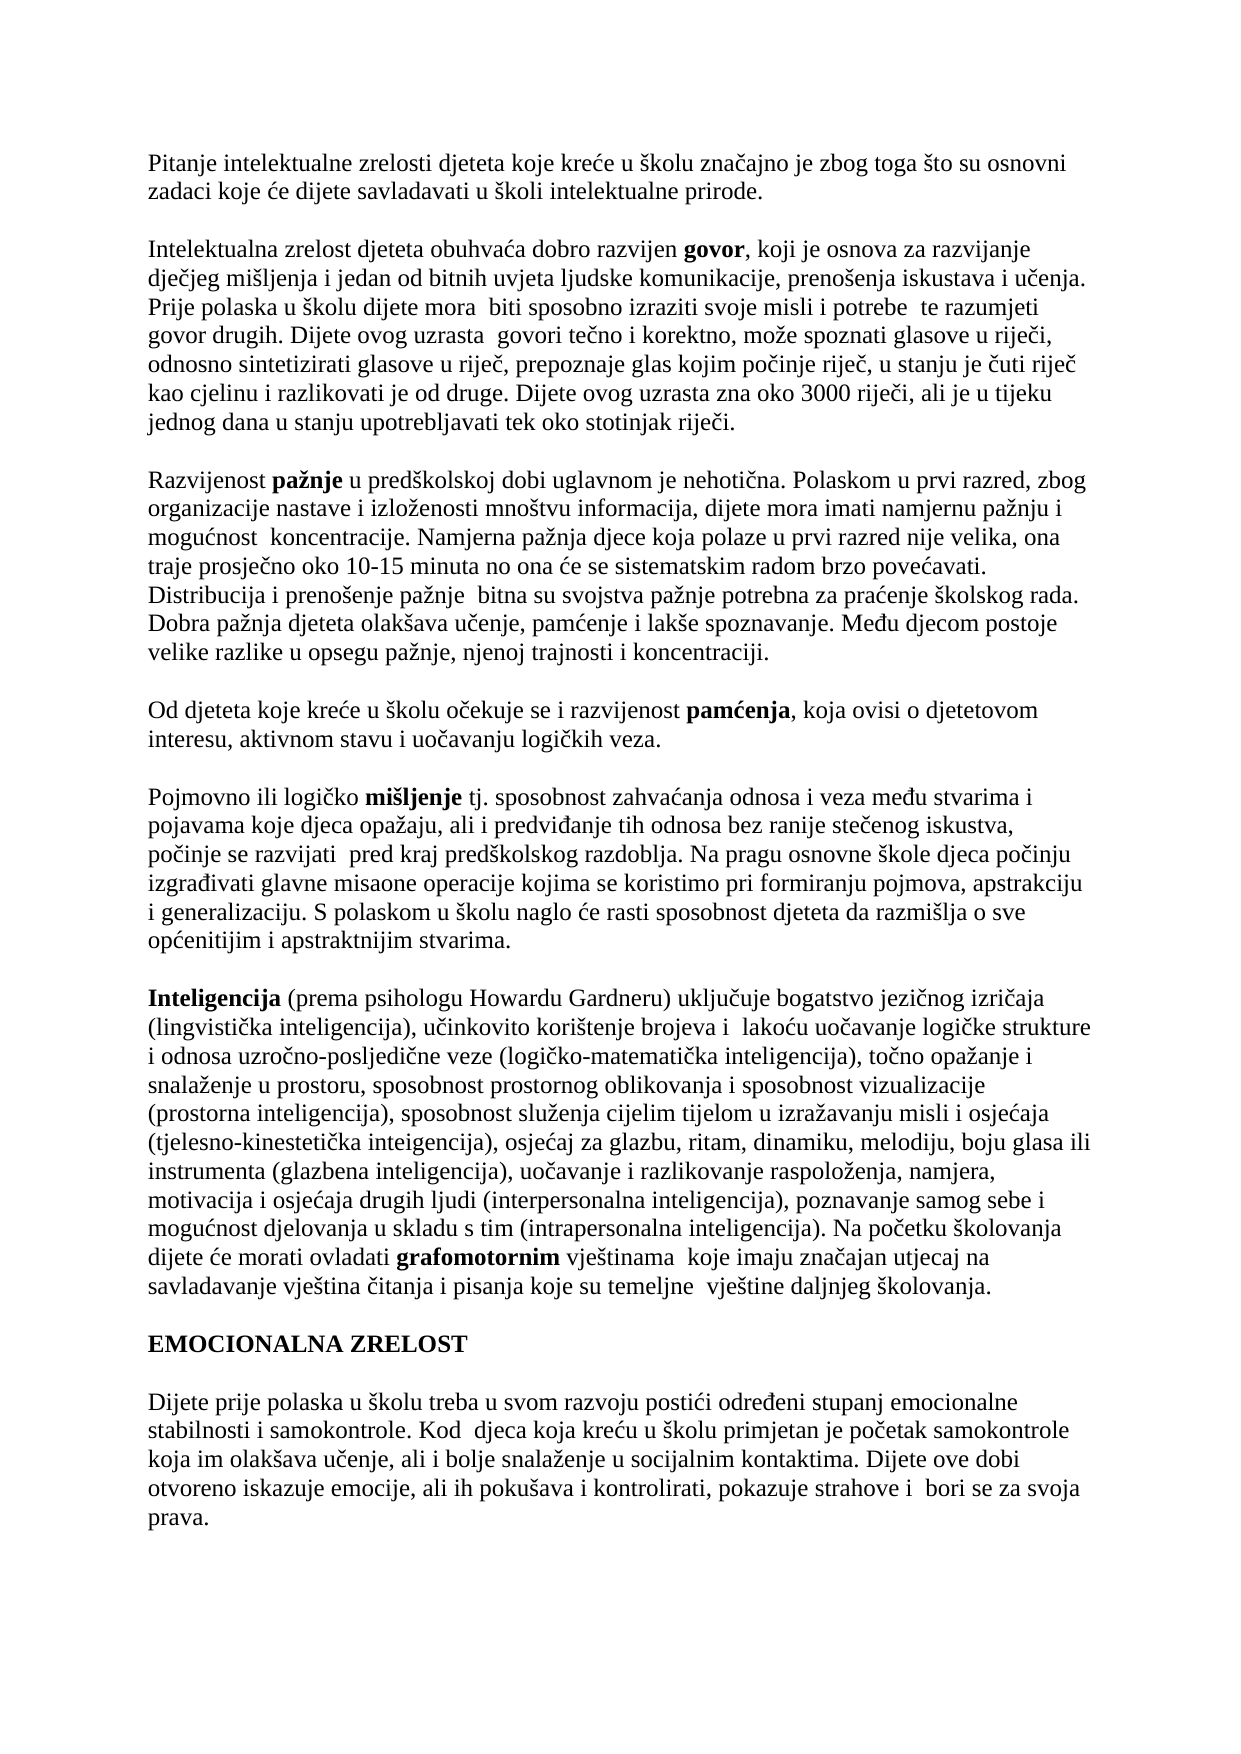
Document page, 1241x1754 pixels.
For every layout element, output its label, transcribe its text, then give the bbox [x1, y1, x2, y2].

text Intelektualna zrelost djeteta obuhvaća dobro razvijen govor, koji je osnova za razvijanje dječjeg mišljenja i jedan od bitnih uvjeta ljudske komunikacije, prenošenja iskustava i učenja. Prije polaska u školu dijete mora biti sposobno izraziti svoje misli i potrebe te razumjeti govor drugih. Dijete ovog uzrasta govori tečno i korektno, može spoznati glasove u riječi, odnosno sintetizirati glasove u riječ, prepoznaje glas kojim počinje riječ, u stanju je čuti riječ kao cjelinu i razlikovati je od druge. Dijete ovog uzrasta zna oko 3000 riječi, ali je u tijeku jednog dana u stanju upotrebljavati tek oko stotinjak riječi. [148, 234, 1093, 436]
text Od djeteta koje kreće u školu očekuje se i razvijenost pamćenja, koja ovisi o djetetovom interesu, aktivnom stavu i uočavanju logičkih veza. [148, 695, 1093, 753]
text Inteligencija (prema psihologu Howardu Gardneru) uključuje bogatstvo jezičnog izričaja (lingvistička inteligencija), učinkovito korištenje brojeva i lakoću uočavanje logičke strukture i odnosa uzročno-posljedične veze (logičko-matematička inteligencija), točno opažanje i snalaženje u prostoru, sposobnost prostornog oblikovanja i sposobnost vizualizacije (prostorna inteligencija), sposobnost služenja cijelim tijelom u izražavanju misli i osjećaja (tjelesno-kinestetička inteigencija), osjećaj za glazbu, ritam, dinamiku, melodiju, boju glasa ili instrumenta (glazbena inteligencija), uočavanje i razlikovanje raspoloženja, namjera, motivacija i osjećaja drugih ljudi (interpersonalna inteligencija), poznavanje samog sebe i mogućnost djelovanja u skladu s tim (intrapersonalna inteligencija). Na početku školovanja dijete će morati ovladati grafomotornim vještinama koje imaju značajan utjecaj na savladavanje vještina čitanja i pisanja koje su temeljne vještine daljnjeg školovanja. [148, 983, 1093, 1300]
text EMOCIONALNA ZRELOST [148, 1329, 1093, 1358]
text Razvijenost pažnje u predškolskoj dobi uglavnom je nehotična. Polaskom u prvi razred, zbog organizacije nastave i izloženosti mnoštvu informacija, dijete mora imati namjernu pažnju i mogućnost koncentracije. Namjerna pažnja djece koja polaze u prvi razred nije velika, ona traje prosječno oko 10-15 minuta no ona će se sistematskim radom brzo povećavati. Distribucija i prenošenje pažnje bitna su svojstva pažnje potrebna za praćenje školskog rada. Dobra pažnja djeteta olakšava učenje, pamćenje i lakše spoznavanje. Među djecom postoje velike razlike u opsegu pažnje, njenoj trajnosti i koncentraciji. [148, 465, 1093, 666]
text Pojmovno ili logičko mišljenje tj. sposobnost zahvaćanja odnosa i veza među stvarima i pojavama koje djeca opažaju, ali i predviđanje tih odnosa bez ranije stečenog iskustva, počinje se razvijati pred kraj predškolskog razdoblja. Na pragu osnovne škole djeca počinju izgrađivati glavne misaone operacije kojima se koristimo pri formiranju pojmova, apstrakciju i generalizaciju. S polaskom u školu naglo će rasti sposobnost djeteta da razmišlja o sve općenitijim i apstraktnijim stvarima. [148, 782, 1093, 954]
text Dijete prije polaska u školu treba u svom razvoju postići određeni stupanj emocionalne stabilnosti i samokontrole. Kod djeca koja kreću u školu primjetan je početak samokontrole koja im olakšava učenje, ali i bolje snalaženje u socijalnim kontaktima. Dijete ove dobi otvoreno iskazuje emocije, ali ih pokušava i kontrolirati, pokazuje strahove i bori se za svoja prava. [148, 1387, 1093, 1531]
text Pitanje intelektualne zrelosti djeteta koje kreće u školu značajno je zbog toga što su osnovni zadaci koje će dijete savladavati u školi intelektualne prirode. [148, 148, 1093, 205]
